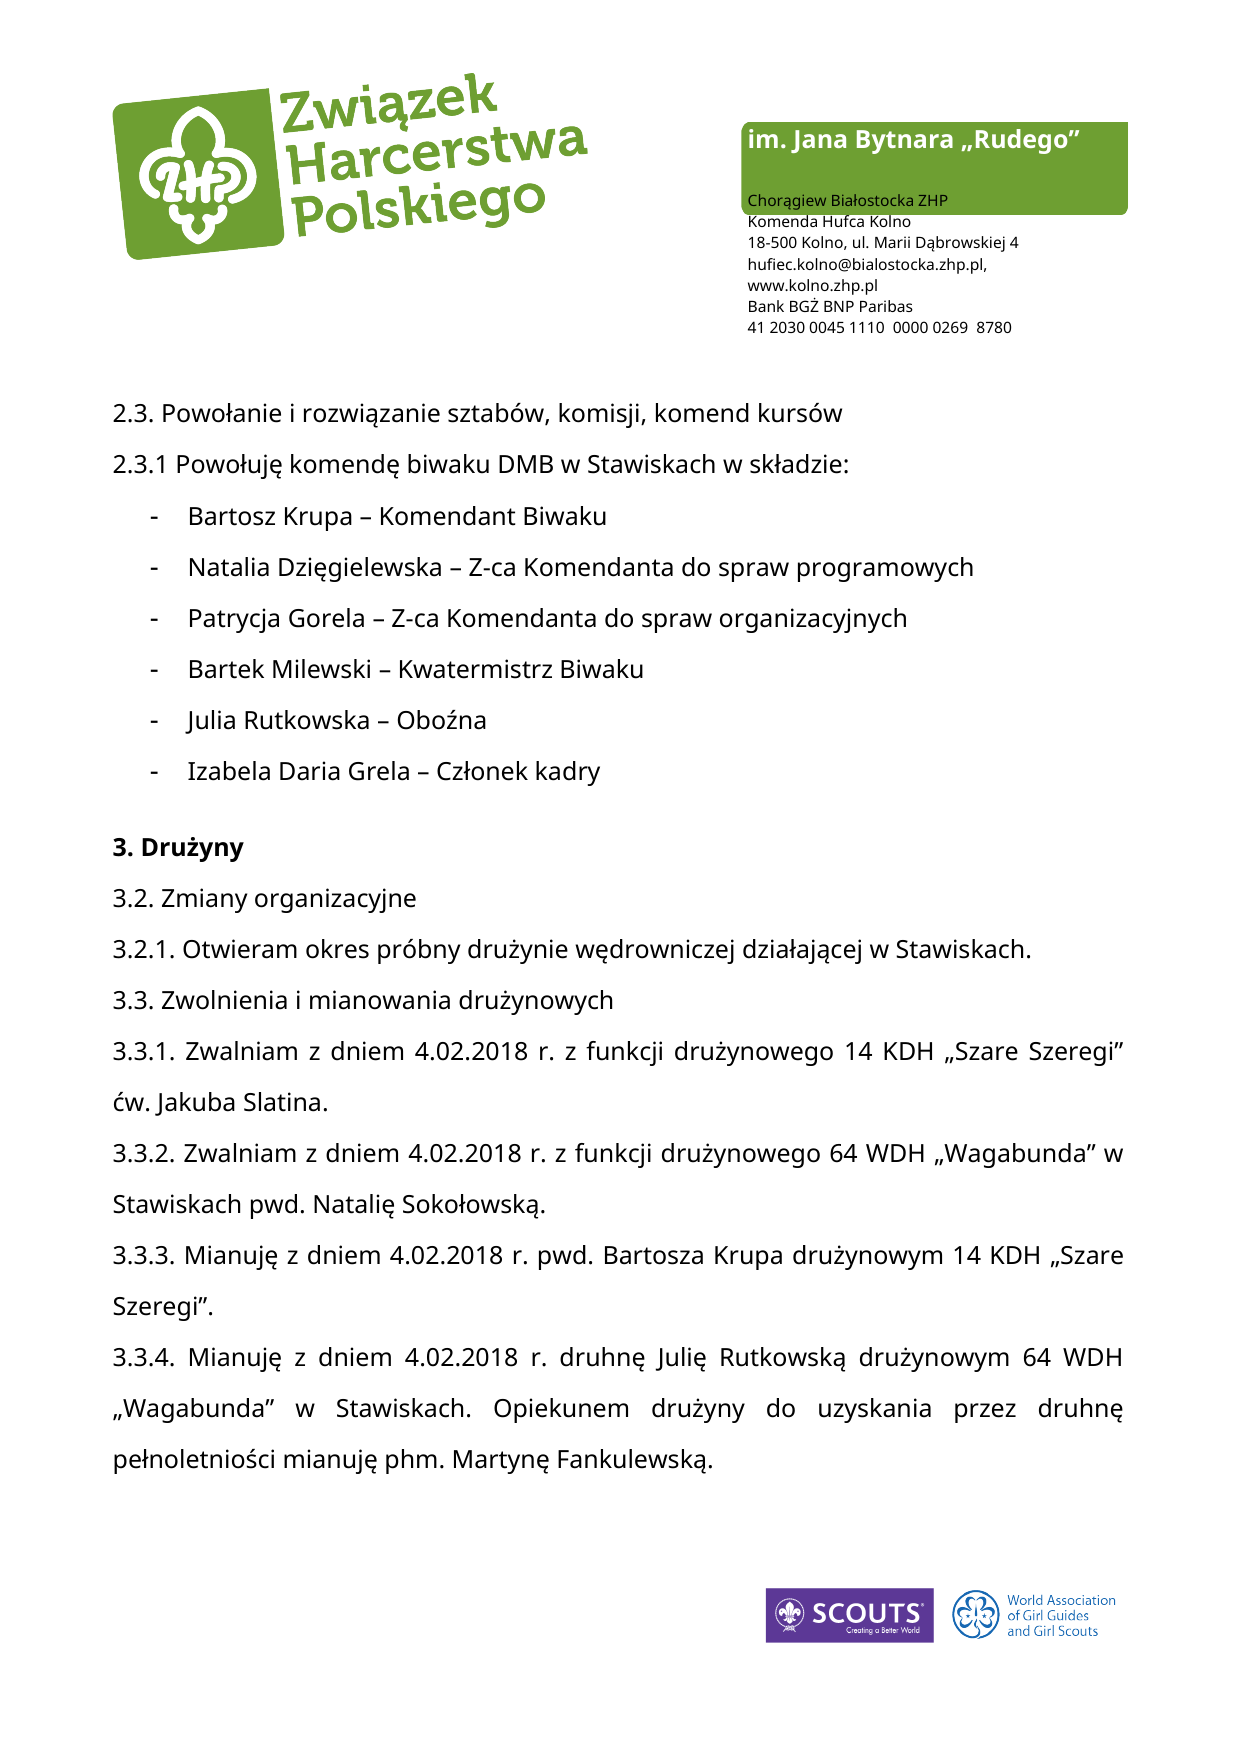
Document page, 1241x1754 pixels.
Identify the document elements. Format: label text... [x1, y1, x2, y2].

text 3.3.4. Mianuję z dniem 4.02.2018 r. druhnę Julię Rutkowską drużynowym 64 WDH „Wagabunda” w Stawiskach. Opiekunem drużyny do uzyskania przez druhnę pełnoletniości mianuję phm. Martynę Fankulewską. [112, 1340, 1125, 1476]
list Bartosz Krupa – Komendant Biwaku [150, 498, 1125, 532]
list Patrycja Gorela – Z-ca Komendanta do spraw organizacyjnych [150, 600, 1125, 634]
text 3. Drużyny [112, 829, 1125, 863]
picture [741, 122, 1129, 215]
text 3.3. Zwolnienia i mianowania drużynowych [112, 982, 1125, 1017]
text 3.2. Zmiany organizacyjne [112, 880, 1125, 914]
text 2.3.1 Powołuję komendę biwaku DMB w Stawiskach w składzie: [112, 447, 1125, 481]
list Julia Rutkowska – Oboźna [150, 702, 1125, 736]
text 3.3.1. Zwalniam z dniem 4.02.2018 r. z funkcji drużynowego 14 KDH „Szare Szeregi” ćw. Jakuba Slatina. [112, 1033, 1125, 1119]
text 3.3.3. Mianuję z dniem 4.02.2018 r. pwd. Bartosza Krupa drużynowym 14 KDH „Szare Szeregi”. [112, 1238, 1125, 1323]
list Bartek Milewski – Kwatermistrz Biwaku [150, 651, 1125, 685]
text 3.3.2. Zwalniam z dniem 4.02.2018 r. z funkcji drużynowego 64 WDH „Wagabunda” w Stawiskach pwd. Natalię Sokołowską. [112, 1136, 1125, 1221]
list Natalia Dzięgielewska – Z-ca Komendanta do spraw programowych [150, 549, 1125, 583]
list Izabela Daria Grela – Członek kadry [150, 753, 1125, 787]
picture [112, 73, 588, 260]
text 3.2.1. Otwieram okres próbny drużynie wędrowniczej działającej w Stawiskach. [112, 931, 1125, 966]
text 2.3. Powołanie i rozwiązanie sztabów, komisji, komend kursów [112, 396, 1125, 430]
picture [754, 1575, 1120, 1652]
